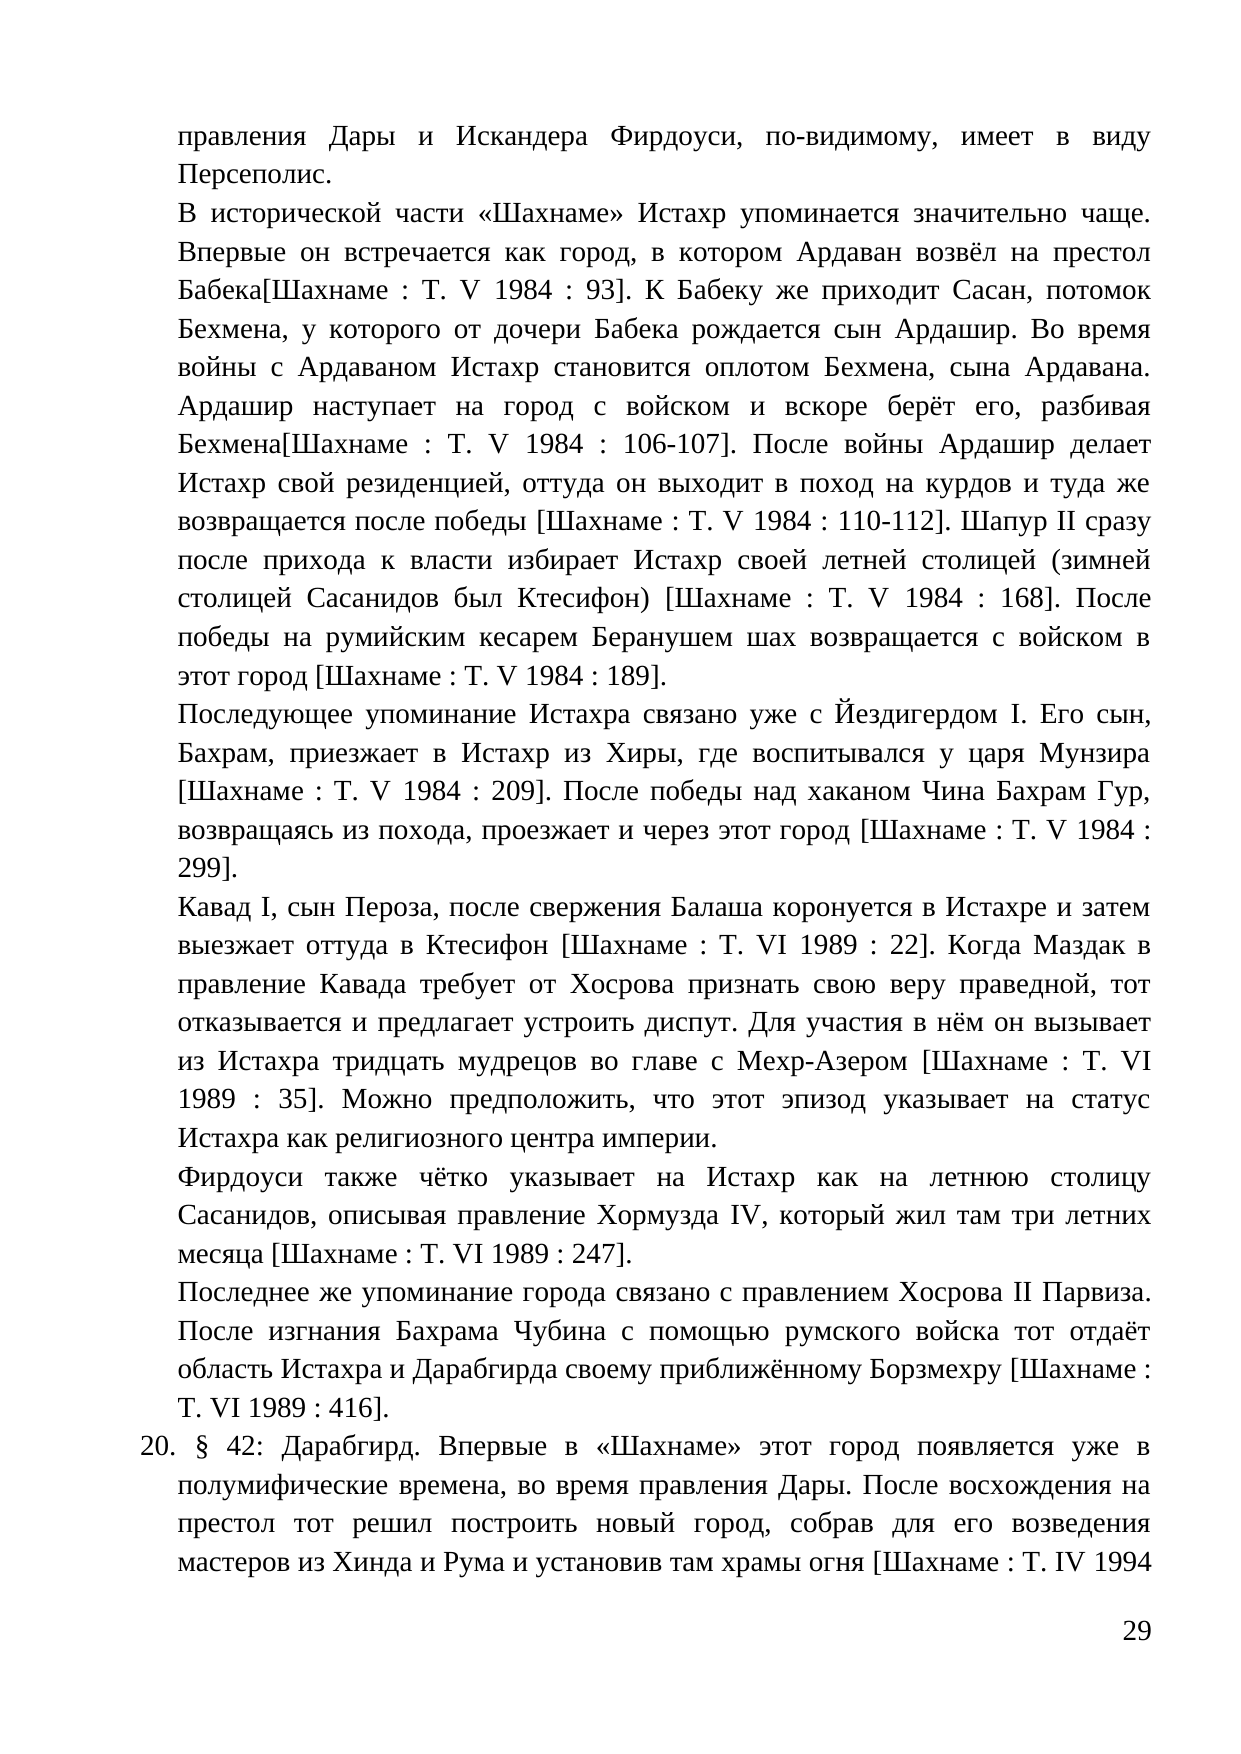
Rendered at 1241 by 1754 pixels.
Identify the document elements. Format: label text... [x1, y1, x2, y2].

list Фирдоуси также чётко указывает на Истахр как на летнюю столицу Сасанидов, описывая правление Хормузда IV, который жил там три летних месяца [Шахнаме : Т. VI 1989 : 247]. [177, 1159, 1152, 1269]
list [177, 118, 1152, 190]
list Последнее же упоминание города связано с правлением Хосрова II Парвиза. После изгнания Бахрама Чубина с помощью румского войска тот отдаёт область Истахра и Дарабгирда своему приближённому Борзмехру [Шахнаме : Т. VI 1989 : 416]. [177, 1274, 1152, 1423]
list Последующее упоминание Истахра связано уже с Йездигердом I. Его сын, Бахрам, приезжает в Истахр из Хиры, где воспитывался у царя Мунзира [Шахнаме : Т. V 1984 : 209]. После победы над хаканом Чина Бахрам Гур, возвращаясь из похода, проезжает и через этот город [Шахнаме : Т. V 1984 : 299]. [177, 696, 1152, 884]
list В исторической части «Шахнаме» Истахр упоминается значительно чаще. Впервые он встречается как город, в котором Ардаван возвёл на престол Бабека[Шахнаме : Т. V 1984 : 93]. К Бабеку же приходит Сасан, потомок Бехмена, у которого от дочери Бабека рождается сын Ардашир. Во время войны с Ардаваном Истахр становится оплотом Бехмена, сына Ардавана. Ардашир наступает на город с войском и вскоре берёт его, разбивая Бехмена[Шахнаме : Т. V 1984 : 106-107]. После войны Ардашир делает Истахр свой резиденцией, оттуда он выходит в поход на курдов и туда же возвращается после победы [Шахнаме : Т. V 1984 : 110-112]. Шапур II сразу после прихода к власти избирает Истахр своей летней столицей (зимней столицей Сасанидов был Ктесифон) [Шахнаме : Т. V 1984 : 168]. После победы на румийским кесарем Беранушем шах возвращается с войском в этот город [Шахнаме : Т. V 1984 : 189]. [177, 195, 1152, 691]
list Кавад I, сын Пероза, после свержения Балаша коронуется в Истахре и затем выезжает оттуда в Ктесифон [Шахнаме : Т. VI 1989 : 22]. Когда Маздак в правление Кавада требует от Хосрова признать свою веру праведной, тот отказывается и предлагает устроить диспут. Для участия в нём он вызывает из Истахра тридцать мудрецов во главе с Мехр-Азером [Шахнаме : Т. VI 1989 : 35]. Можно предположить, что этот эпизод указывает на статус Истахра как религиозного центра империи. [177, 889, 1152, 1154]
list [140, 1428, 1152, 1578]
